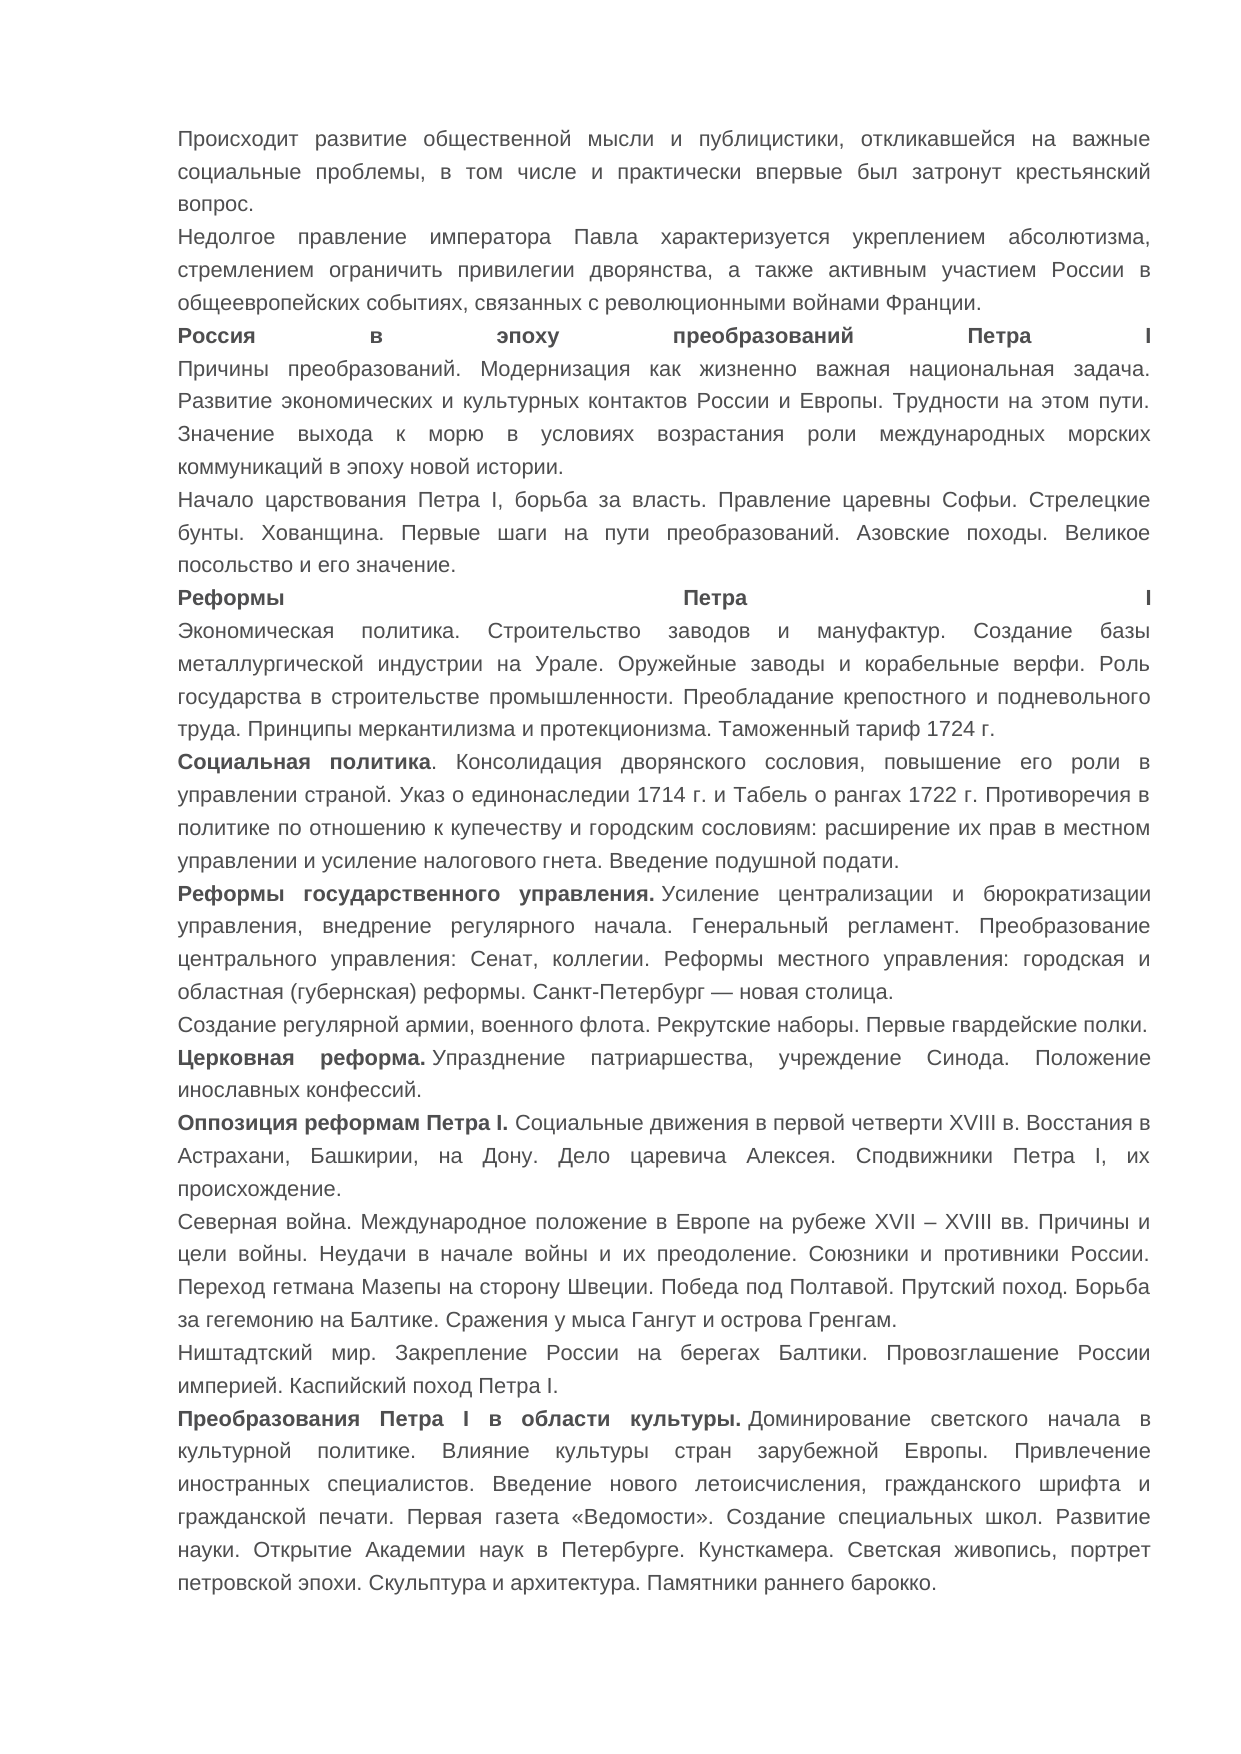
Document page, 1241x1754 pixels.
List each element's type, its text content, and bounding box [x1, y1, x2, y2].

text Социальная политика. Консолидация дворянского сословия, повышение его роли в управлении страной. Указ о единонаследии 1714 г. и Табель о рангах 1722 г. Противоречия в политике по отношению к купечеству и городским сословиям: расширение их прав в местном управлении и усиление налогового гнета. Введение подушной подати. [177, 742, 1152, 873]
text Россия в эпоху преобразований Петра I Причины преобразований. Модернизация как жизненно важная национальная задача. Развитие экономических и культурных контактов России и Европы. Трудности на этом пути. Значение выхода к морю в условиях возрастания роли международных морских коммуникаций в эпоху новой истории. [177, 315, 1152, 479]
text Создание регулярной армии, военного флота. Рекрутские наборы. Первые гвардейские полки. [177, 1004, 1152, 1037]
text Реформы государственного управления. Усиление централизации и бюрократизации управления, внедрение регулярного начала. Генеральный регламент. Преобразование центрального управления: Сенат, коллегии. Реформы местного управления: городская и областная (губернская) реформы. Санкт-Петербург — новая столица. [177, 873, 1152, 1004]
text Церковная реформа. Упразднение патриаршества, учреждение Синода. Положение инославных конфессий. [177, 1037, 1152, 1102]
text Преобразования Петра I в области культуры. Доминирование светского начала в культурной политике. Влияние культуры стран зарубежной Европы. Привлечение иностранных специалистов. Введение нового летоисчисления, гражданского шрифта и гражданской печати. Первая газета «Ведомости». Создание специальных школ. Развитие науки. Открытие Академии наук в Петербурге. Кунсткамера. Светская живопись, портрет петровской эпохи. Скульптура и архитектура. Памятники раннего барокко. [177, 1398, 1152, 1595]
text Начало царствования Петра I, борьба за власть. Правление царевны Софьи. Стрелецкие бунты. Хованщина. Первые шаги на пути преобразований. Азовские походы. Великое посольство и его значение. [177, 479, 1152, 577]
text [177, 118, 1152, 217]
text Северная война. Международное положение в Европе на рубеже XVII – XVIII вв. Причины и цели войны. Неудачи в начале войны и их преодоление. Союзники и противники России. Переход гетмана Мазепы на сторону Швеции. Победа под Полтавой. Прутский поход. Борьба за гегемонию на Балтике. Сражения у мыса Гангут и острова Гренгам. [177, 1201, 1152, 1332]
text Недолгое правление императора Павла характеризуется укреплением абсолютизма, стремлением ограничить привилегии дворянства, а также активным участием России в общеевропейских событиях, связанных с революционными войнами Франции. [177, 217, 1152, 315]
text Ништадтский мир. Закрепление России на берегах Балтики. Провозглашение России империей. Каспийский поход Петра I. [177, 1332, 1152, 1398]
text Оппозиция реформам Петра I. Социальные движения в первой четверти XVIII в. Восстания в Астрахани, Башкирии, на Дону. Дело царевича Алексея. Сподвижники Петра I, их происхождение. [177, 1102, 1152, 1201]
text Реформы Петра I Экономическая политика. Строительство заводов и мануфактур. Создание базы металлургической индустрии на Урале. Оружейные заводы и корабельные верфи. Роль государства в строительстве промышленности. Преобладание крепостного и подневольного труда. Принципы меркантилизма и протекционизма. Таможенный тариф 1724 г. [177, 577, 1152, 742]
